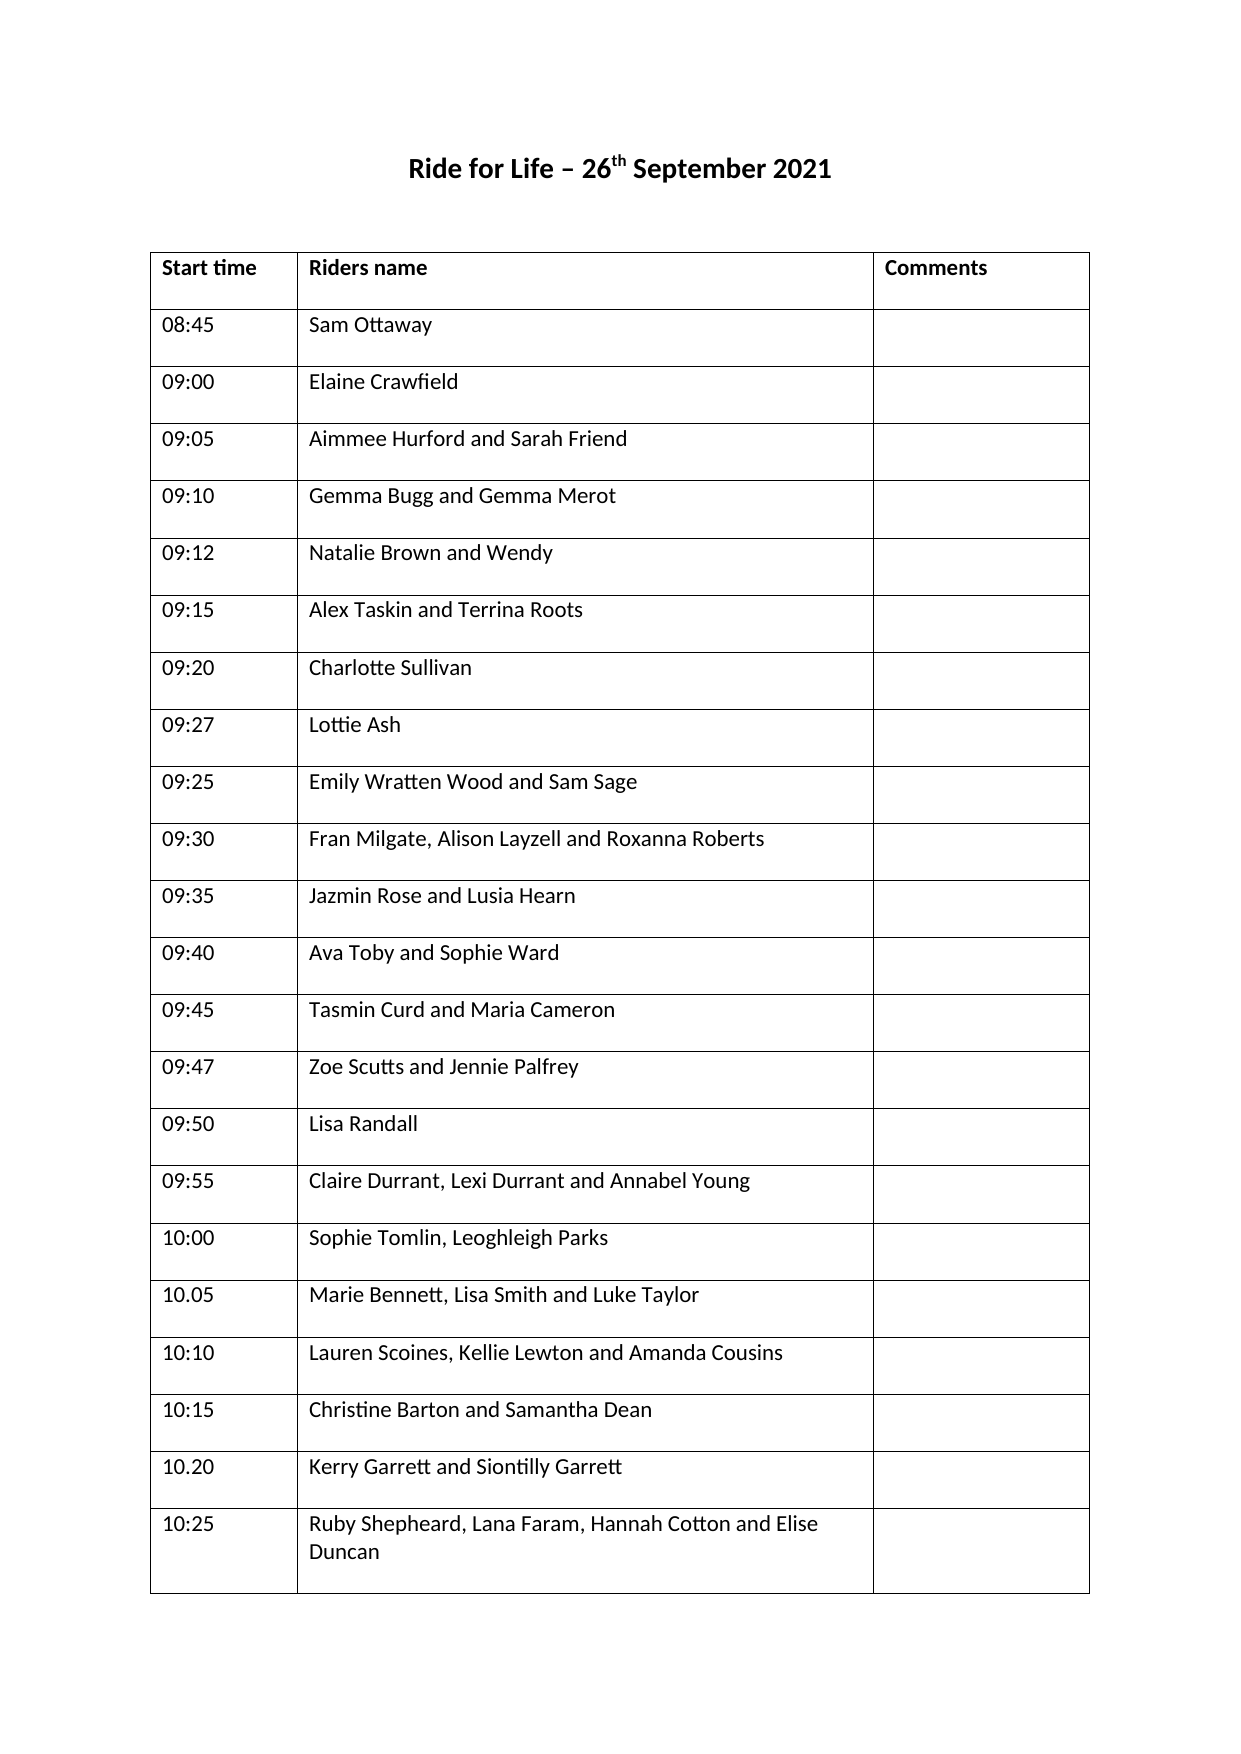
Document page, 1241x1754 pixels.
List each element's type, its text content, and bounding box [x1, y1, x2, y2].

table_cell 10:25 [151, 1509, 297, 1593]
table_cell [874, 1281, 1089, 1337]
table_cell [874, 710, 1089, 766]
table_cell [874, 424, 1089, 480]
table_cell 08:45 [151, 310, 297, 366]
table_cell 09:25 [151, 767, 297, 823]
text Ride for Life – 26th September 2021 [150, 150, 1090, 186]
table_cell 09:47 [151, 1052, 297, 1108]
table_cell [874, 1109, 1089, 1165]
table_cell Alex Taskin and Terrina Roots [298, 596, 873, 652]
table_cell Fran Milgate, Alison Layzell and Roxanna Roberts [298, 824, 873, 880]
table_cell Claire Durrant, Lexi Durrant and Annabel Young [298, 1166, 873, 1222]
table_cell Charlotte Sullivan [298, 653, 873, 709]
table_cell 10:15 [151, 1395, 297, 1451]
table_cell Natalie Brown and Wendy [298, 539, 873, 594]
table_cell 09:45 [151, 995, 297, 1051]
table_cell [874, 1338, 1089, 1394]
table_cell Lottie Ash [298, 710, 873, 766]
table_cell Sophie Tomlin, Leoghleigh Parks [298, 1224, 873, 1279]
table_cell 09:00 [151, 367, 297, 423]
table_header Riders name [298, 253, 873, 309]
table_cell 09:05 [151, 424, 297, 480]
table_cell Sam Ottaway [298, 310, 873, 366]
table_cell 09:40 [151, 938, 297, 994]
table_cell [874, 481, 1089, 537]
table_cell [874, 767, 1089, 823]
table_cell Lauren Scoines, Kellie Lewton and Amanda Cousins [298, 1338, 873, 1394]
table_cell [874, 1166, 1089, 1222]
table_cell [874, 1052, 1089, 1108]
table_header Comments [874, 253, 1089, 309]
table_cell Tasmin Curd and Maria Cameron [298, 995, 873, 1051]
table_cell Jazmin Rose and Lusia Hearn [298, 881, 873, 937]
table_cell [874, 824, 1089, 880]
table_cell 10:00 [151, 1224, 297, 1279]
table_cell 10:10 [151, 1338, 297, 1394]
table_cell [874, 310, 1089, 366]
table_cell 10.20 [151, 1452, 297, 1508]
table_cell Ruby Shepheard, Lana Faram, Hannah Cotton and Elise Duncan [298, 1509, 873, 1593]
table_cell [874, 995, 1089, 1051]
table_cell Zoe Scutts and Jennie Palfrey [298, 1052, 873, 1108]
table_cell Lisa Randall [298, 1109, 873, 1165]
table_cell 09:27 [151, 710, 297, 766]
table_cell [874, 1395, 1089, 1451]
table_cell 09:30 [151, 824, 297, 880]
table_cell 09:10 [151, 481, 297, 537]
table_cell 09:50 [151, 1109, 297, 1165]
table_cell [874, 881, 1089, 937]
table_cell Christine Barton and Samantha Dean [298, 1395, 873, 1451]
table_cell [874, 539, 1089, 594]
table_cell Marie Bennett, Lisa Smith and Luke Taylor [298, 1281, 873, 1337]
table_cell [874, 596, 1089, 652]
table_cell 09:20 [151, 653, 297, 709]
table_cell Aimmee Hurford and Sarah Friend [298, 424, 873, 480]
table_cell 09:12 [151, 539, 297, 594]
table_header Start time [151, 253, 297, 309]
table_cell [874, 367, 1089, 423]
table_cell Kerry Garrett and Siontilly Garrett [298, 1452, 873, 1508]
table_cell Emily Wratten Wood and Sam Sage [298, 767, 873, 823]
table_cell [874, 1224, 1089, 1279]
table_cell 09:15 [151, 596, 297, 652]
table_cell 09:35 [151, 881, 297, 937]
table_cell [874, 653, 1089, 709]
table_cell Ava Toby and Sophie Ward [298, 938, 873, 994]
table_cell 10.05 [151, 1281, 297, 1337]
table_cell [874, 1452, 1089, 1508]
table_cell [874, 938, 1089, 994]
table_cell Elaine Crawfield [298, 367, 873, 423]
table_cell [874, 1509, 1089, 1593]
table_cell 09:55 [151, 1166, 297, 1222]
table_cell Gemma Bugg and Gemma Merot [298, 481, 873, 537]
